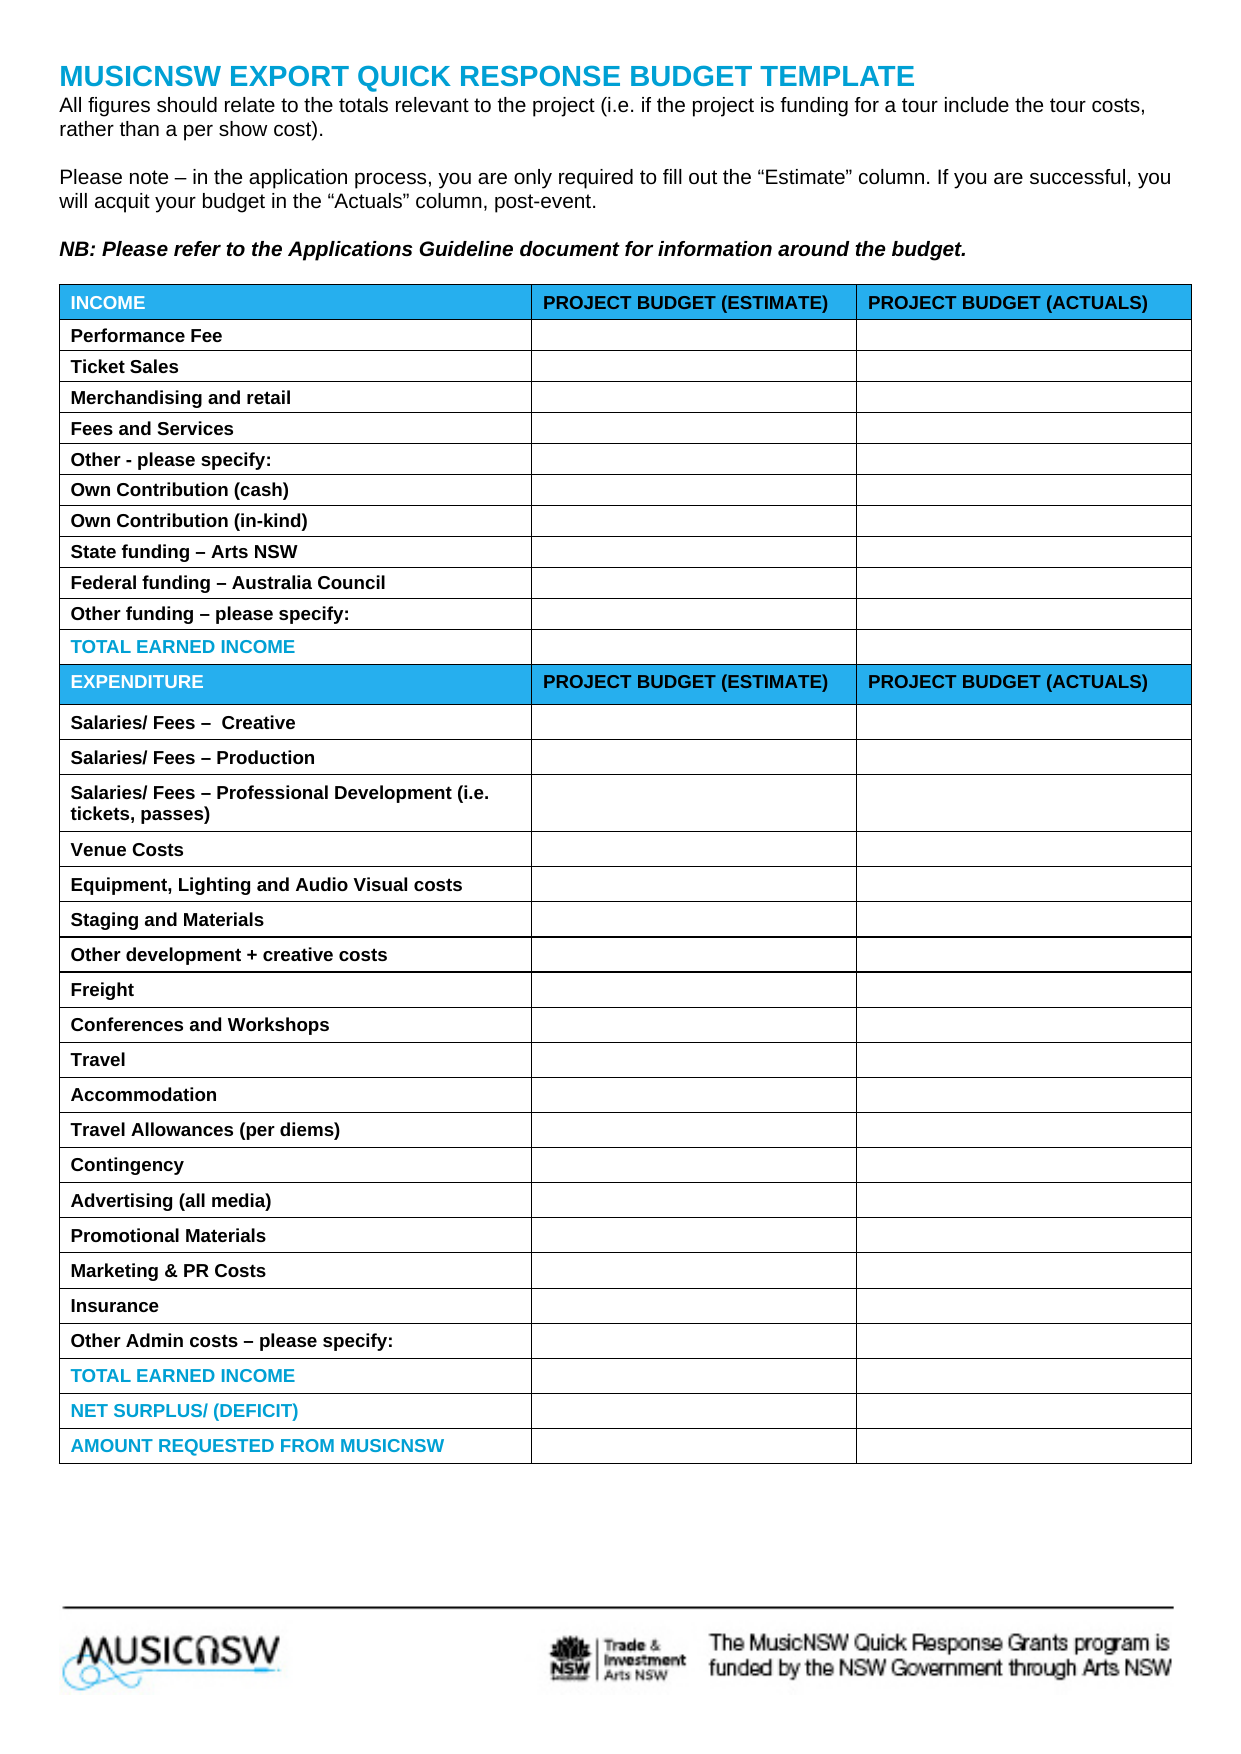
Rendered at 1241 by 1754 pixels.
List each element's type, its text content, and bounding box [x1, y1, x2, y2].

table_cell [532, 775, 856, 831]
text Please note – in the application process, you are only required to fill out the “Estimate” column. If you are successful, you will acquit your budget in the “Actuals” column, post-event. [59, 164, 1181, 212]
table_cell [532, 444, 856, 474]
table_cell Contingency [60, 1148, 531, 1182]
table_header Project Budget (estimate) [532, 285, 856, 319]
table_cell State funding – Arts NSW [60, 537, 531, 567]
table_cell Other funding – please specify: [60, 599, 531, 629]
table_cell Promotional Materials [60, 1218, 531, 1252]
table_cell [532, 506, 856, 536]
table_cell [532, 1008, 856, 1042]
table_cell [857, 902, 1191, 936]
table_cell [857, 444, 1191, 474]
table_cell [532, 938, 856, 971]
table_cell Venue Costs [60, 832, 531, 866]
table_cell [532, 413, 856, 443]
table_cell NET SURPLUS/ (DEFICIT) [60, 1394, 531, 1428]
table_cell [857, 413, 1191, 443]
table_cell Freight [60, 973, 531, 1007]
table_cell [857, 351, 1191, 381]
table_cell [857, 568, 1191, 598]
table_cell [532, 832, 856, 866]
table_cell [857, 1253, 1191, 1287]
table_cell [532, 475, 856, 505]
table_cell [532, 973, 856, 1007]
table_cell Conferences and Workshops [60, 1008, 531, 1042]
table_cell [857, 705, 1191, 739]
table_cell TOTAL EARNED INCOME [60, 630, 531, 664]
table_cell [532, 537, 856, 567]
subtitle MusicNSW Export Quick Response Budget Template [59, 59, 1181, 93]
table_cell [857, 832, 1191, 866]
table_cell [857, 1359, 1191, 1393]
table_cell [857, 630, 1191, 664]
table_cell [857, 506, 1191, 536]
table_cell [532, 1394, 856, 1428]
table_cell amount requested from musicnsw [60, 1429, 531, 1463]
table_cell [857, 1289, 1191, 1322]
table_cell Equipment, Lighting and Audio Visual costs [60, 867, 531, 901]
table_cell Marketing & PR Costs [60, 1253, 531, 1287]
table_cell [857, 1394, 1191, 1428]
picture [59, 1605, 1174, 1695]
table_cell [857, 775, 1191, 831]
table_cell [857, 973, 1191, 1007]
table_cell [532, 1113, 856, 1147]
table_cell EXPENDITURE [60, 665, 531, 704]
table_cell [532, 1078, 856, 1112]
table_cell [532, 705, 856, 739]
table_cell Other - please specify: [60, 444, 531, 474]
table_header INCOME [60, 285, 531, 319]
table_cell [857, 382, 1191, 412]
table_cell Insurance [60, 1289, 531, 1322]
table_cell Travel Allowances (per diems) [60, 1113, 531, 1147]
table_cell [857, 475, 1191, 505]
table_cell [857, 1429, 1191, 1463]
table_cell [532, 902, 856, 936]
table_cell [532, 740, 856, 774]
table_cell [857, 1183, 1191, 1217]
table_cell [532, 1043, 856, 1077]
table_cell [857, 1324, 1191, 1358]
table_cell [532, 1148, 856, 1182]
table_cell [532, 1183, 856, 1217]
table_cell [857, 1043, 1191, 1077]
table_cell [532, 1359, 856, 1393]
table_cell [857, 1078, 1191, 1112]
table_cell [532, 630, 856, 664]
table_cell [857, 320, 1191, 350]
table_cell [532, 1253, 856, 1287]
table_cell Salaries/ Fees – Production [60, 740, 531, 774]
table_cell [857, 599, 1191, 629]
table_cell Fees and Services [60, 413, 531, 443]
table_cell [532, 382, 856, 412]
table_cell Federal funding – Australia Council [60, 568, 531, 598]
table_cell Staging and Materials [60, 902, 531, 936]
table_cell [532, 568, 856, 598]
table_cell Accommodation [60, 1078, 531, 1112]
text NB: Please refer to the Applications Guideline document for information around the budget. [59, 236, 1181, 260]
table_cell Project Budget (estimate) [532, 665, 856, 704]
table_cell [532, 320, 856, 350]
table_cell Advertising (all media) [60, 1183, 531, 1217]
table_cell [857, 938, 1191, 971]
table_cell [532, 1289, 856, 1322]
table_cell [532, 1218, 856, 1252]
table_cell [857, 1218, 1191, 1252]
table_cell TOTAL EARNED INCOME [60, 1359, 531, 1393]
table_cell [532, 1324, 856, 1358]
table_cell Other development + creative costs [60, 938, 531, 971]
text All figures should relate to the totals relevant to the project (i.e. if the project is funding for a tour include the tour costs, rather than a per show cost). [59, 93, 1181, 141]
table_cell Salaries/ Fees – Creative [60, 705, 531, 739]
table_cell Salaries/ Fees – Professional Development (i.e. tickets, passes) [60, 775, 531, 831]
table_cell Own Contribution (cash) [60, 475, 531, 505]
table_cell [857, 1008, 1191, 1042]
table_cell [532, 351, 856, 381]
table_cell Project Budget (actuals) [857, 665, 1191, 704]
table_cell [532, 867, 856, 901]
table_header Project Budget (actuals) [857, 285, 1191, 319]
table_cell [857, 1148, 1191, 1182]
table_cell Travel [60, 1043, 531, 1077]
table_cell [857, 867, 1191, 901]
table_cell Merchandising and retail [60, 382, 531, 412]
table_cell [857, 740, 1191, 774]
table_cell Ticket Sales [60, 351, 531, 381]
table_cell Performance Fee [60, 320, 531, 350]
table_cell [857, 1113, 1191, 1147]
table_cell [532, 1429, 856, 1463]
table_cell Other Admin costs – please specify: [60, 1324, 531, 1358]
table_cell Own Contribution (in-kind) [60, 506, 531, 536]
table_cell [532, 599, 856, 629]
table_cell [857, 537, 1191, 567]
